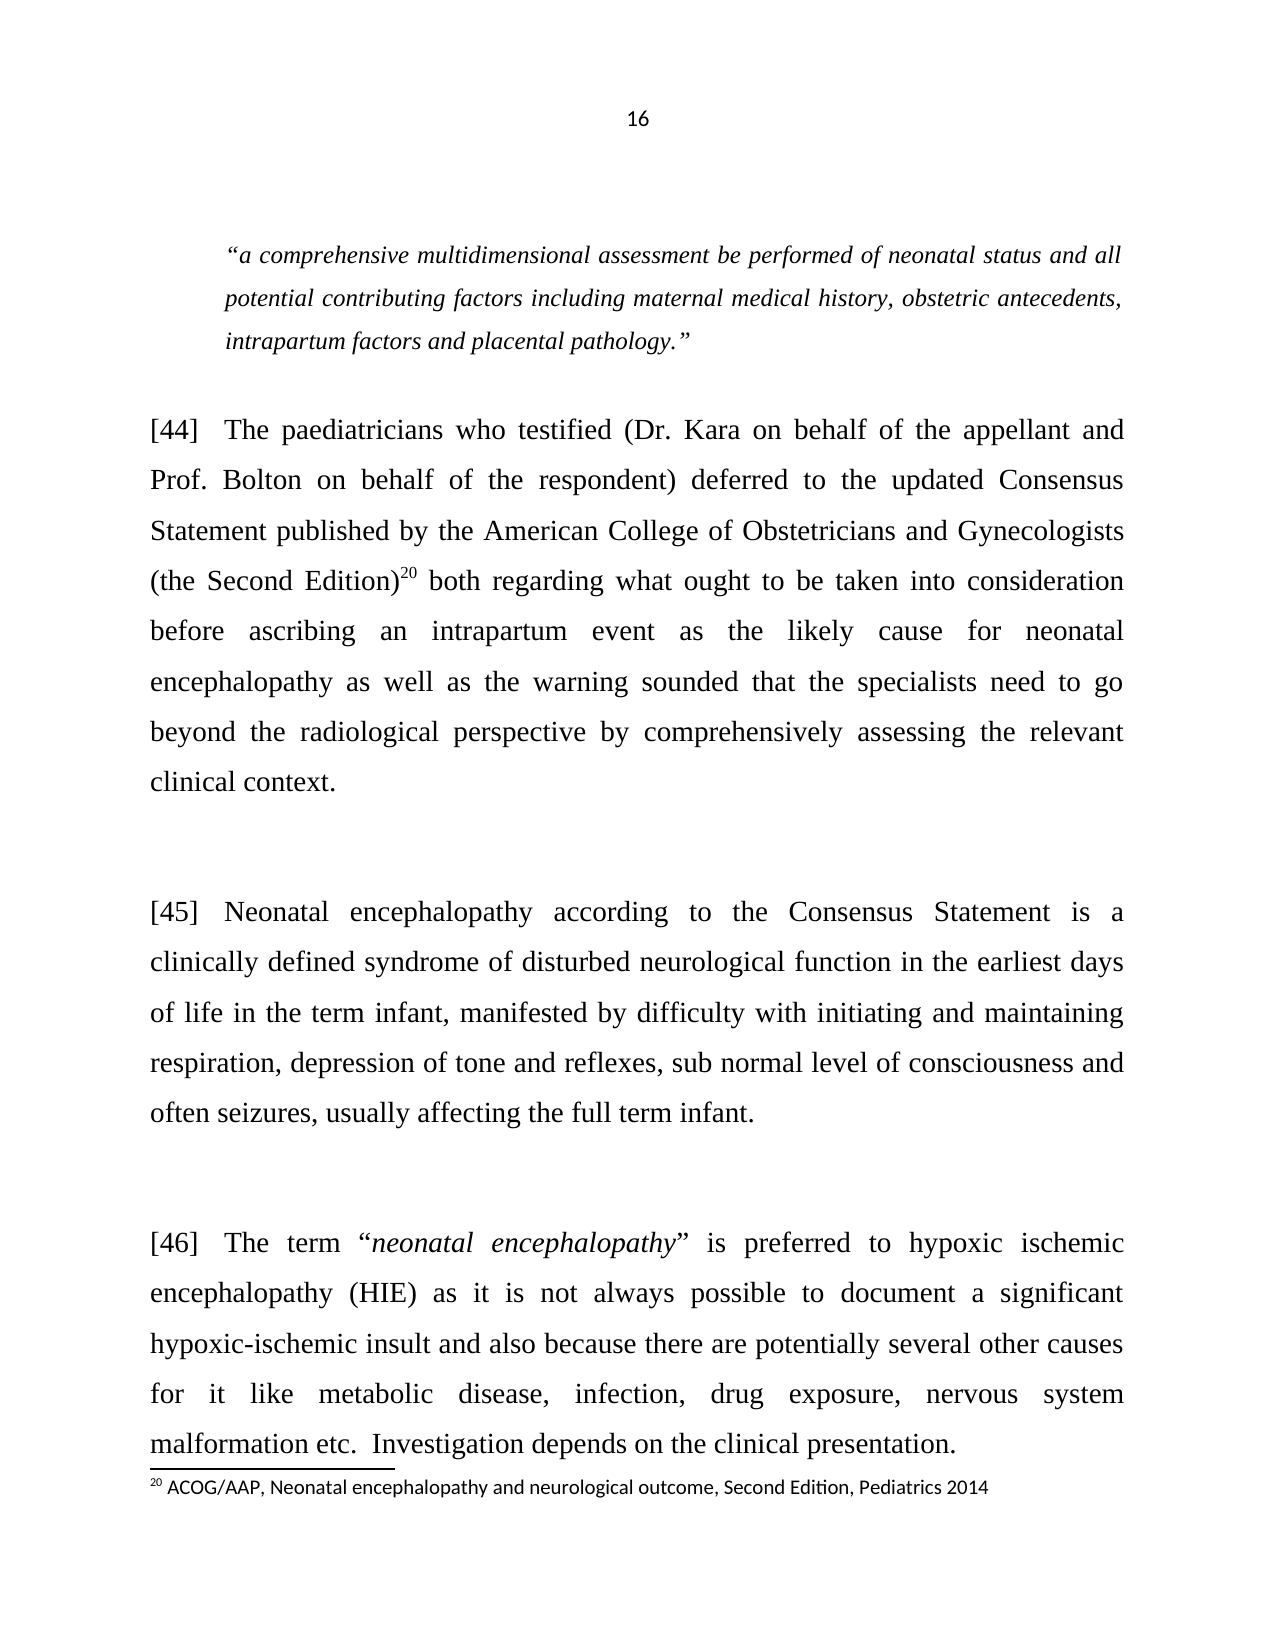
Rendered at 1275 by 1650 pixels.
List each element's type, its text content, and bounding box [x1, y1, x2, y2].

text [45] Neonatal encephalopathy according to the Consensus Statement is a clinically defined syndrome of disturbed neurological function in the earliest days of life in the term infant, manifested by difficulty with initiating and maintaining respiration, depression of tone and reflexes, sub normal level of consciousness and often seizures, usually affecting the full term infant. [150, 894, 1125, 1129]
text [46] The term “neonatal encephalopathy” is preferred to hypoxic ischemic encephalopathy (HIE) as it is not always possible to document a significant hypoxic-ischemic insult and also because there are potentially several other causes for it like metabolic disease, infection, drug exposure, nervous system malformation etc. Investigation depends on the clinical presentation. [150, 1225, 1125, 1460]
text [44] The paediatricians who testified (Dr. Kara on behalf of the appellant and Prof. Bolton on behalf of the respondent) deferred to the updated Consensus Statement published by the American College of Obstetricians and Gynecologists (the Second Edition) both regarding what ought to be taken into consideration before ascribing an intrapartum event as the likely cause for neonatal encephalopathy as well as the warning sounded that the specialists need to go beyond the radiological perspective by comprehensively assessing the relevant clinical context. [150, 412, 1125, 798]
list “a comprehensive multidimensional assessment be performed of neonatal status and all potential contributing factors including maternal medical history, obstetric antecedents, intrapartum factors and placental pathology.” [225, 240, 1125, 355]
